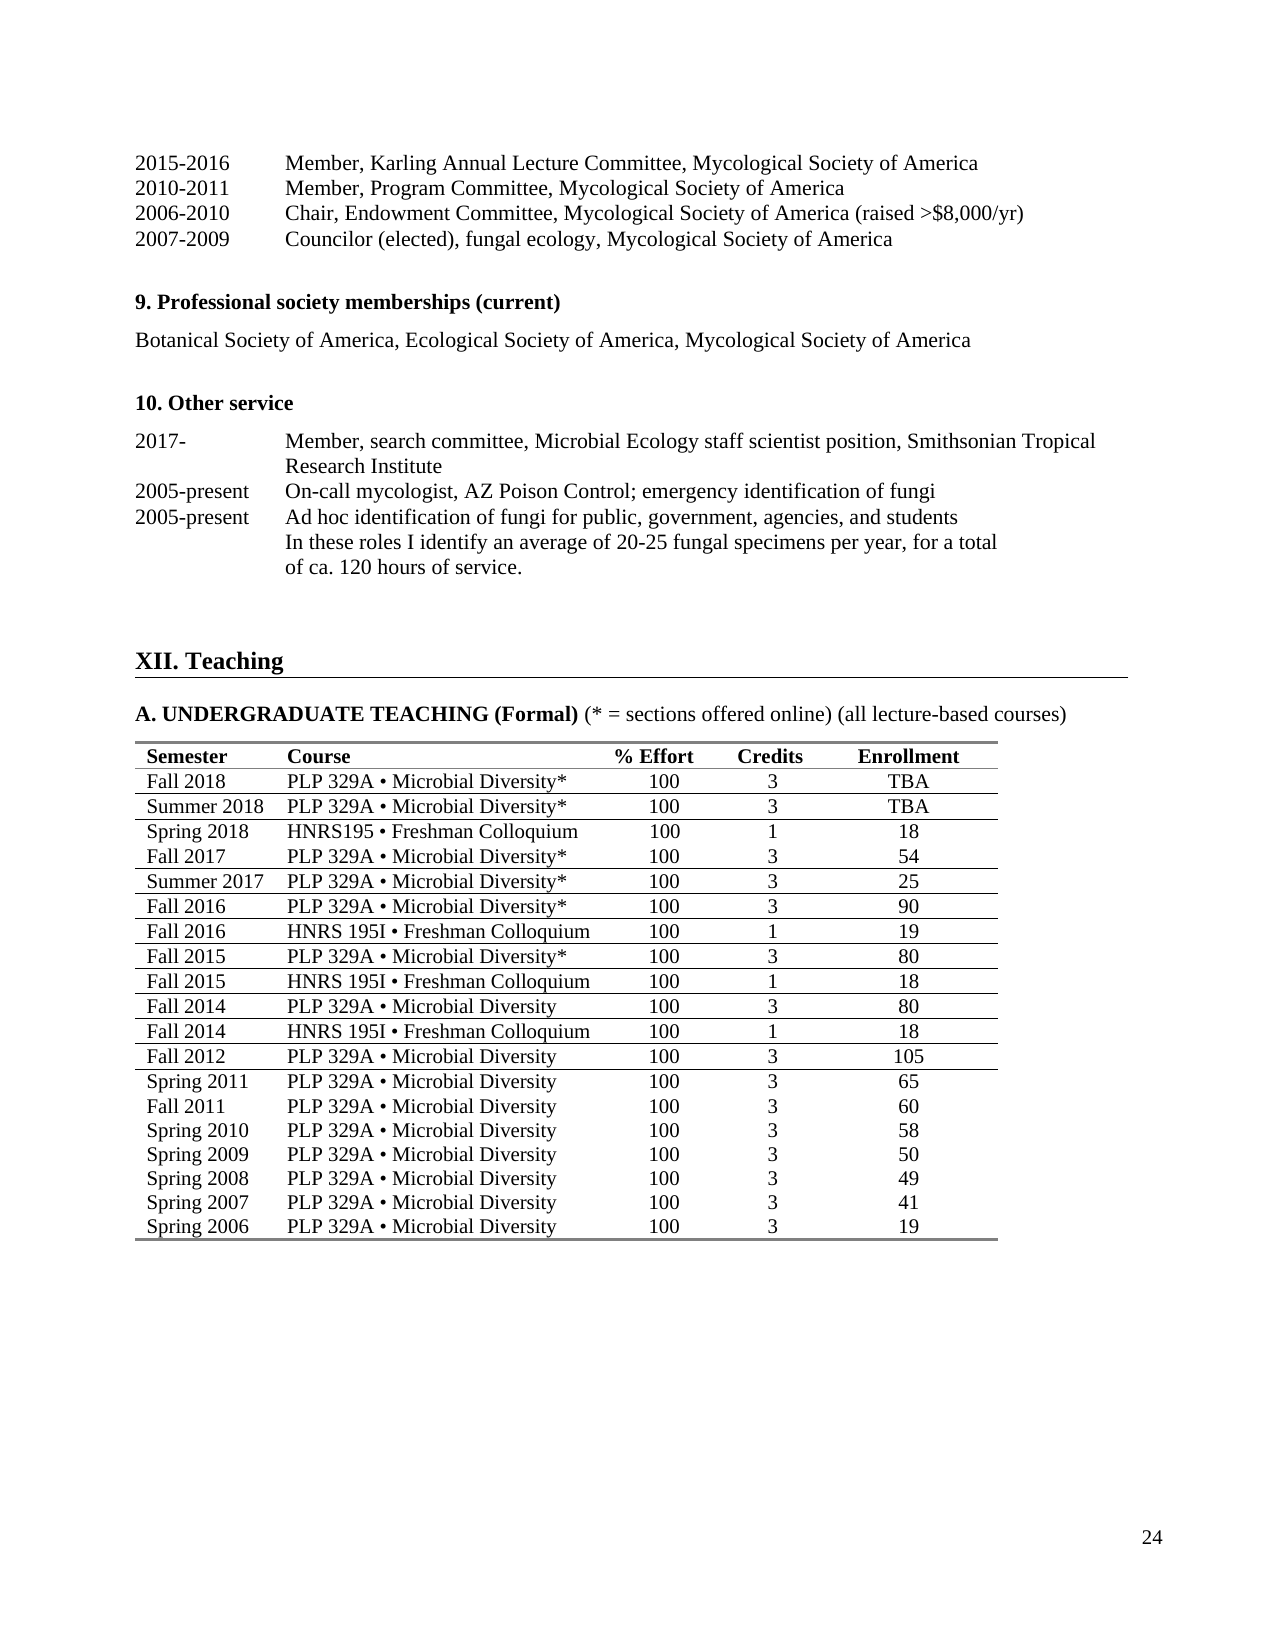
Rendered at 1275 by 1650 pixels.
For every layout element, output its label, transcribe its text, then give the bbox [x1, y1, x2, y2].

table_cell 90 [820, 894, 998, 918]
table_cell 100 [602, 1094, 726, 1118]
table_cell 100 [602, 1142, 726, 1166]
table_cell 100 [602, 1214, 726, 1238]
table_cell 80 [820, 944, 998, 968]
table_cell PLP 329A • Microbial Diversity [276, 1214, 602, 1238]
table_cell Fall 2011 [135, 1094, 276, 1118]
table_cell 100 [602, 1070, 726, 1093]
table_cell 105 [820, 1044, 998, 1068]
text Botanical Society of America, Ecological Society of America, Mycological Society of America [135, 327, 1110, 352]
table_cell 80 [820, 994, 998, 1018]
table_cell PLP 329A • Microbial Diversity* [276, 769, 602, 793]
text In these roles I identify an average of 20-25 fungal specimens per year, for a total [135, 529, 1119, 554]
table_cell PLP 329A • Microbial Diversity [276, 1190, 602, 1214]
table_cell PLP 329A • Microbial Diversity* [276, 844, 602, 868]
table_cell 3 [726, 1118, 819, 1142]
table_cell PLP 329A • Microbial Diversity* [276, 894, 602, 918]
table_cell 19 [820, 1214, 998, 1238]
table_cell Summer 2017 [135, 869, 276, 893]
table_cell Spring 2010 [135, 1118, 276, 1142]
table_cell 58 [820, 1118, 998, 1142]
text 2015-2016 Member, Karling Annual Lecture Committee, Mycological Society of America [135, 150, 1110, 175]
table_cell 25 [820, 869, 998, 893]
table_cell PLP 329A • Microbial Diversity [276, 1070, 602, 1093]
text 2017- Member, search committee, Microbial Ecology staff scientist position, Smithsonian Tropical Research Institute [135, 428, 1119, 478]
table_cell 18 [820, 969, 998, 993]
table_cell 54 [820, 844, 998, 868]
text 2007-2009 Councilor (elected), fungal ecology, Mycological Society of America [135, 226, 1110, 251]
table_cell PLP 329A • Microbial Diversity* [276, 869, 602, 893]
table_cell 100 [602, 794, 726, 818]
table_cell 3 [726, 1142, 819, 1166]
table_cell 100 [602, 1118, 726, 1142]
table_cell Spring 2006 [135, 1214, 276, 1238]
table_cell Spring 2008 [135, 1166, 276, 1190]
table_header Credits [726, 744, 819, 768]
table_cell 19 [820, 919, 998, 943]
table_cell Fall 2014 [135, 1019, 276, 1043]
table_header Course [276, 744, 602, 768]
table_cell Spring 2009 [135, 1142, 276, 1166]
table_cell 3 [726, 1070, 819, 1093]
table_cell 100 [602, 969, 726, 993]
table_cell 49 [820, 1166, 998, 1190]
table_cell Fall 2014 [135, 994, 276, 1018]
table_cell PLP 329A • Microbial Diversity [276, 1044, 602, 1068]
table_cell Fall 2018 [135, 769, 276, 793]
table_cell 65 [820, 1070, 998, 1093]
table_cell TBA [820, 769, 998, 793]
table_cell 18 [820, 820, 998, 843]
table_cell 3 [726, 769, 819, 793]
table_header Enrollment [820, 744, 998, 768]
table_cell 100 [602, 844, 726, 868]
table_cell PLP 329A • Microbial Diversity [276, 994, 602, 1018]
table_cell 3 [726, 844, 819, 868]
table_cell 100 [604, 820, 726, 843]
table_cell 18 [820, 1019, 998, 1043]
table_cell 3 [726, 1214, 819, 1238]
table_cell PLP 329A • Microbial Diversity* [276, 794, 602, 818]
table_cell TBA [820, 794, 998, 818]
table_cell 41 [820, 1190, 998, 1214]
table_cell Summer 2018 [135, 794, 276, 818]
table_cell Spring 2018 [135, 820, 276, 843]
table_cell 100 [602, 944, 726, 968]
table_cell HNRS195 • Freshman Colloquium [276, 820, 604, 843]
table_cell 1 [726, 820, 819, 843]
table_cell 60 [820, 1094, 998, 1118]
table_cell 3 [726, 1044, 819, 1068]
table_cell Fall 2015 [135, 969, 276, 993]
table_cell PLP 329A • Microbial Diversity* [276, 944, 602, 968]
table_cell 3 [726, 869, 819, 893]
text 2006-2010 Chair, Endowment Committee, Mycological Society of America (raised >$8,000/yr) [135, 200, 1110, 226]
text 10. Other service [135, 390, 1110, 416]
table_cell PLP 329A • Microbial Diversity [276, 1094, 602, 1118]
text 2010-2011 Member, Program Committee, Mycological Society of America [135, 175, 1110, 200]
table_header Semester [135, 744, 276, 768]
table_header % Effort [602, 744, 726, 768]
table_cell PLP 329A • Microbial Diversity [276, 1166, 602, 1190]
table_cell HNRS 195I • Freshman Colloquium [276, 969, 602, 993]
table_cell 50 [820, 1142, 998, 1166]
table_cell 3 [726, 994, 819, 1018]
table_cell 100 [602, 994, 726, 1018]
table_cell Fall 2017 [135, 844, 276, 868]
table_cell 3 [726, 1166, 819, 1190]
table_cell Spring 2011 [135, 1070, 276, 1093]
table_cell 100 [602, 1044, 726, 1068]
table_cell HNRS 195I • Freshman Colloquium [276, 1019, 602, 1043]
table_cell Spring 2007 [135, 1190, 276, 1214]
table_cell 1 [726, 1019, 819, 1043]
table_cell 100 [602, 919, 726, 943]
table_cell Fall 2015 [135, 944, 276, 968]
table_cell PLP 329A • Microbial Diversity [276, 1118, 602, 1142]
table_cell 100 [602, 769, 726, 793]
table_cell PLP 329A • Microbial Diversity [276, 1142, 602, 1166]
text of ca. 120 hours of service. [135, 554, 1119, 579]
table_cell 3 [726, 794, 819, 818]
table_cell 100 [602, 1166, 726, 1190]
table_cell 1 [726, 969, 819, 993]
text A. UNDERGRADUATE TEACHING (Formal) (* = sections offered online) (all lecture-based courses) [135, 701, 1162, 726]
table_cell Fall 2012 [135, 1044, 276, 1068]
table_cell 3 [726, 894, 819, 918]
subtitle XII. Teaching [135, 646, 1128, 677]
text 2005-present Ad hoc identification of fungi for public, government, agencies, and students [135, 504, 1119, 529]
table_cell 100 [602, 869, 726, 893]
table_cell HNRS 195I • Freshman Colloquium [276, 919, 602, 943]
table_cell Fall 2016 [135, 919, 276, 943]
text 2005-present On-call mycologist, AZ Poison Control; emergency identification of fungi [135, 478, 1119, 504]
table_cell 1 [726, 919, 819, 943]
table_cell 3 [726, 1190, 819, 1214]
table_cell 100 [602, 1190, 726, 1214]
table_cell 3 [726, 1094, 819, 1118]
table_cell 3 [726, 944, 819, 968]
text 9. Professional society memberships (current) [135, 289, 1110, 314]
table_cell 100 [602, 894, 726, 918]
table_cell 100 [602, 1019, 726, 1043]
table_cell Fall 2016 [135, 894, 276, 918]
